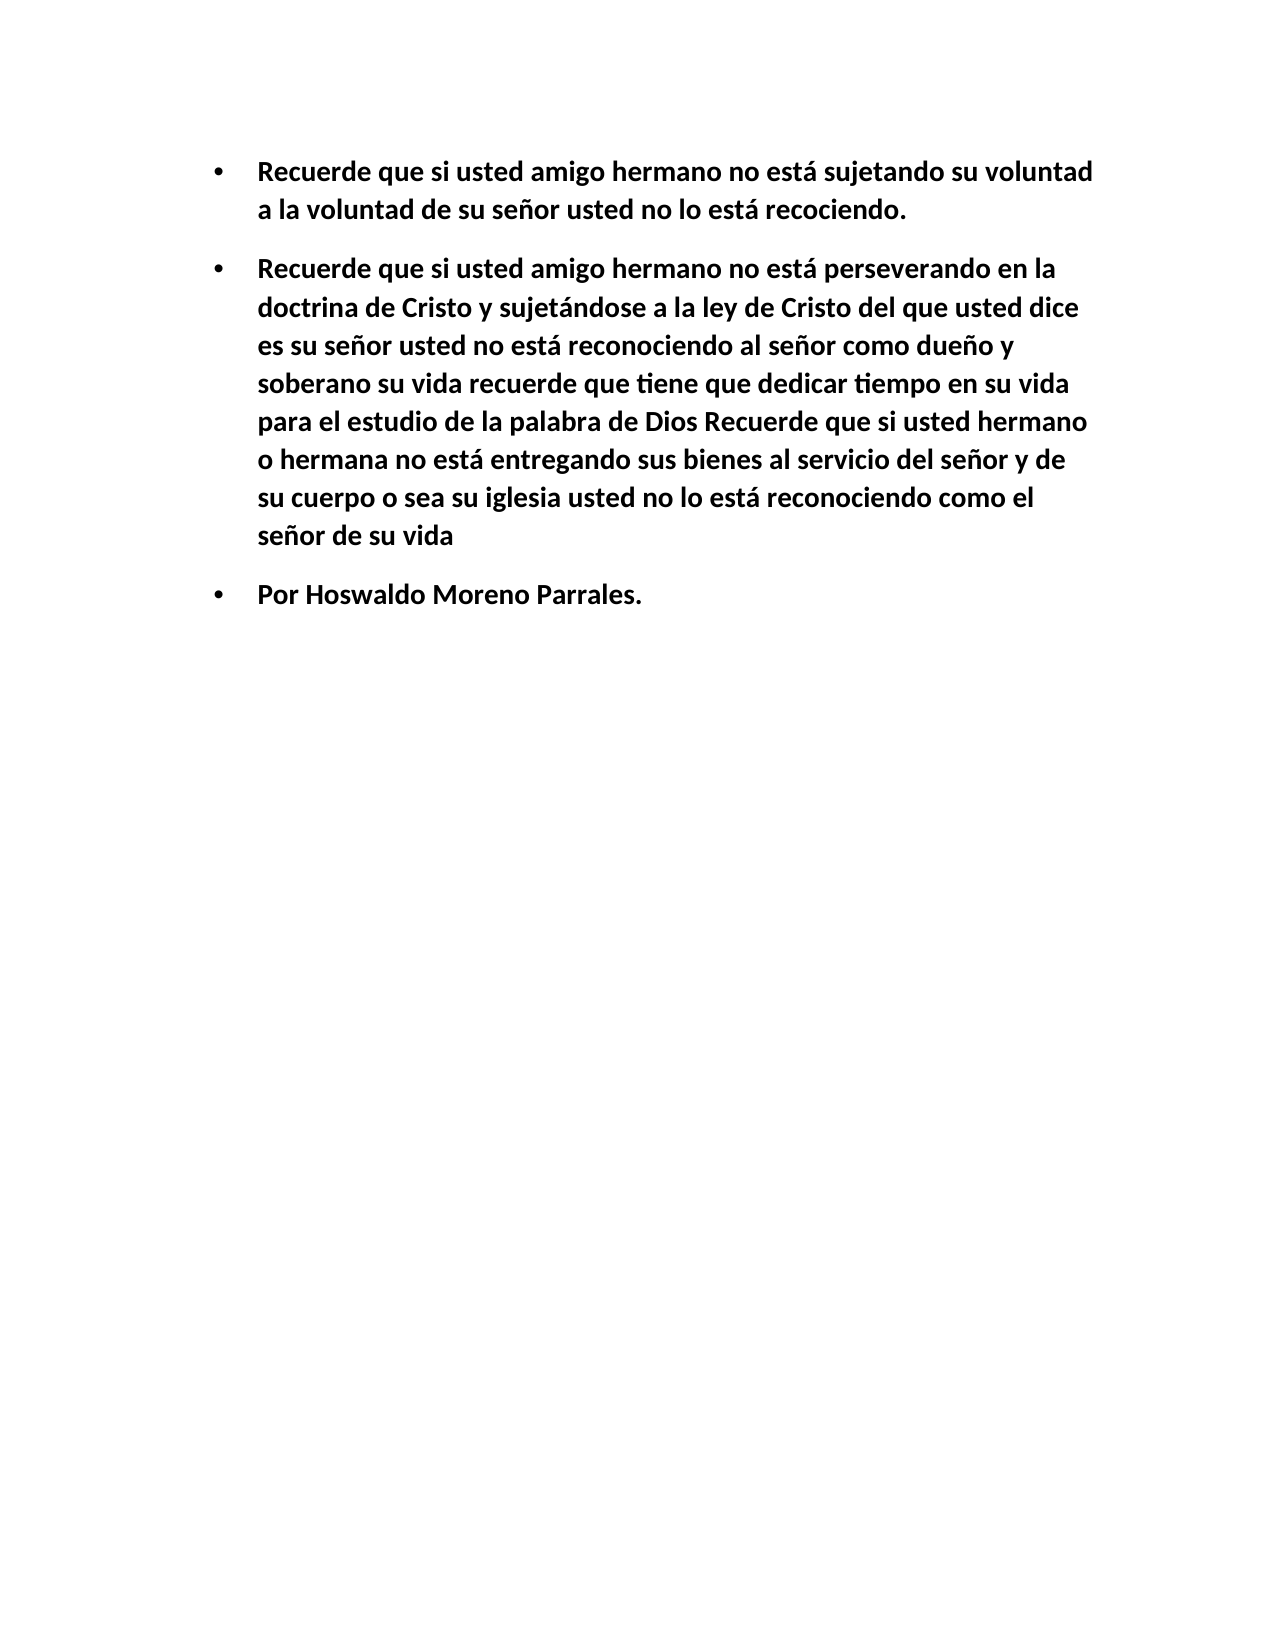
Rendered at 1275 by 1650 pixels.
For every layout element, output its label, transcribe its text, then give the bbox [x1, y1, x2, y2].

list Recuerde que si usted amigo hermano no está sujetando su voluntad a la voluntad de su señor usted no lo está recociendo. [213, 153, 1097, 227]
list Recuerde que si usted amigo hermano no está perseverando en la doctrina de Cristo y sujetándose a la ley de Cristo del que usted dice es su señor usted no está reconociendo al señor como dueño y soberano su vida recuerde que tiene que dedicar tiempo en su vida para el estudio de la palabra de Dios Recuerde que si usted hermano o hermana no está entregando sus bienes al servicio del señor y de su cuerpo o sea su iglesia usted no lo está reconociendo como el señor de su vida [213, 251, 1097, 552]
list Por Hoswaldo Moreno Parrales. [213, 576, 1097, 612]
